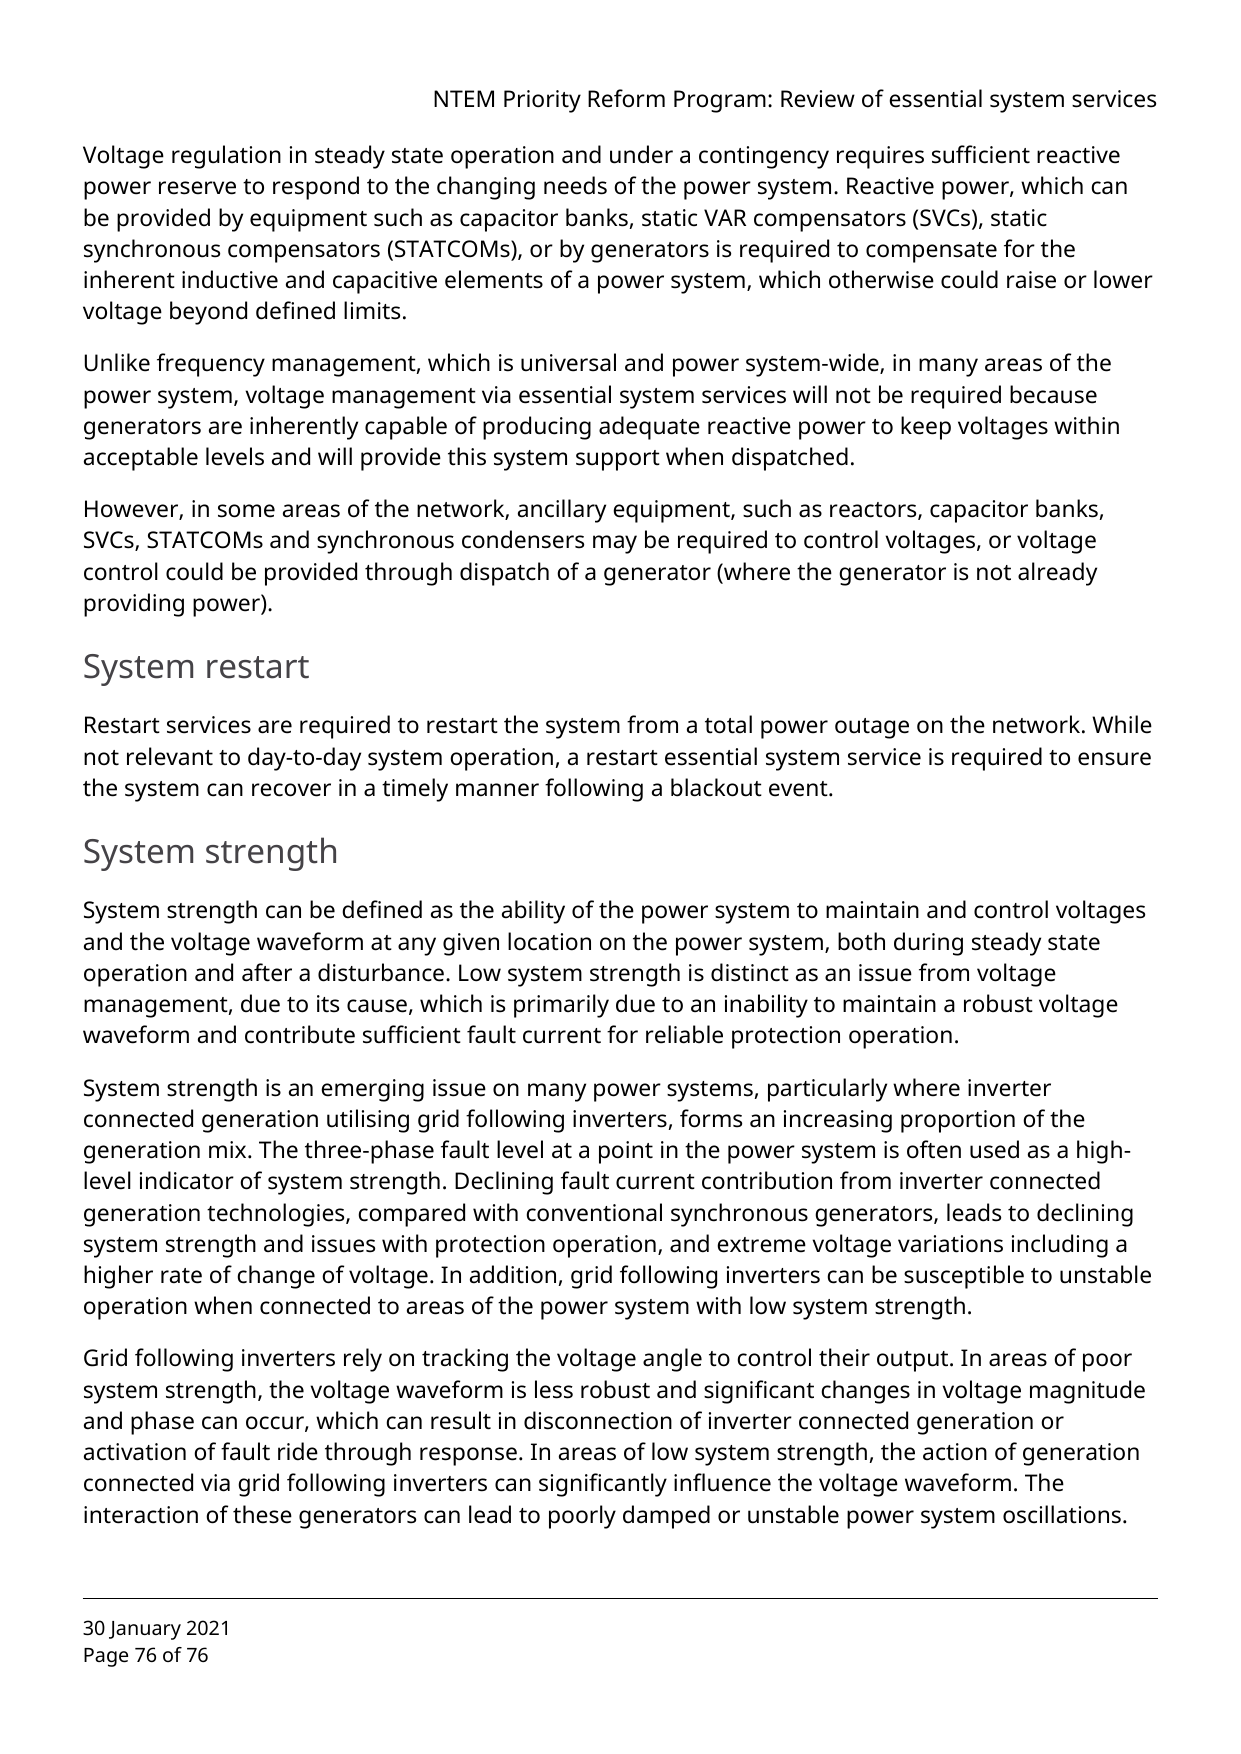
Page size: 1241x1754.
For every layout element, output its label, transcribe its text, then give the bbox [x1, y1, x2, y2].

text Restart services are required to restart the system from a total power outage on the network. While not relevant to day-to-day system operation, a restart essential system service is required to ensure the system can recover in a timely manner following a blackout event. [83, 709, 1157, 803]
subtitle System strength [83, 828, 1157, 873]
subtitle System restart [83, 643, 1157, 688]
text Unlike frequency management, which is universal and power system-wide, in many areas of the power system, voltage management via essential system services will not be required because generators are inherently capable of producing adequate reactive power to keep voltages within acceptable levels and will provide this system support when dispatched. [83, 347, 1157, 472]
text Grid following inverters rely on tracking the voltage angle to control their output. In areas of poor system strength, the voltage waveform is less robust and significant changes in voltage magnitude and phase can occur, which can result in disconnection of inverter connected generation or activation of fault ride through response. In areas of low system strength, the action of generation connected via grid following inverters can significantly influence the voltage waveform. The interaction of these generators can lead to poorly damped or unstable power system oscillations. [83, 1342, 1157, 1530]
text However, in some areas of the network, ancillary equipment, such as reactors, capacitor banks, SVCs, STATCOMs and synchronous condensers may be required to control voltages, or voltage control could be provided through dispatch of a generator (where the generator is not already providing power). [83, 493, 1157, 618]
text System strength can be defined as the ability of the power system to maintain and control voltages and the voltage waveform at any given location on the power system, both during steady state operation and after a disturbance. Low system strength is distinct as an issue from voltage management, due to its cause, which is primarily due to an inability to maintain a robust voltage waveform and contribute sufficient fault current for reliable protection operation. [83, 894, 1157, 1051]
text System strength is an emerging issue on many power systems, particularly where inverter connected generation utilising grid following inverters, forms an increasing proportion of the generation mix. The three-phase fault level at a point in the power system is often used as a high-level indicator of system strength. Declining fault current contribution from inverter connected generation technologies, compared with conventional synchronous generators, leads to declining system strength and issues with protection operation, and extreme voltage variations including a higher rate of change of voltage. In addition, grid following inverters can be susceptible to unstable operation when connected to areas of the power system with low system strength. [83, 1071, 1157, 1321]
text Voltage regulation in steady state operation and under a contingency requires sufficient reactive power reserve to respond to the changing needs of the power system. Reactive power, which can be provided by equipment such as capacitor banks, static VAR compensators (SVCs), static synchronous compensators (STATCOMs), or by generators is required to compensate for the inherent inductive and capacitive elements of a power system, which otherwise could raise or lower voltage beyond defined limits. [83, 139, 1157, 326]
